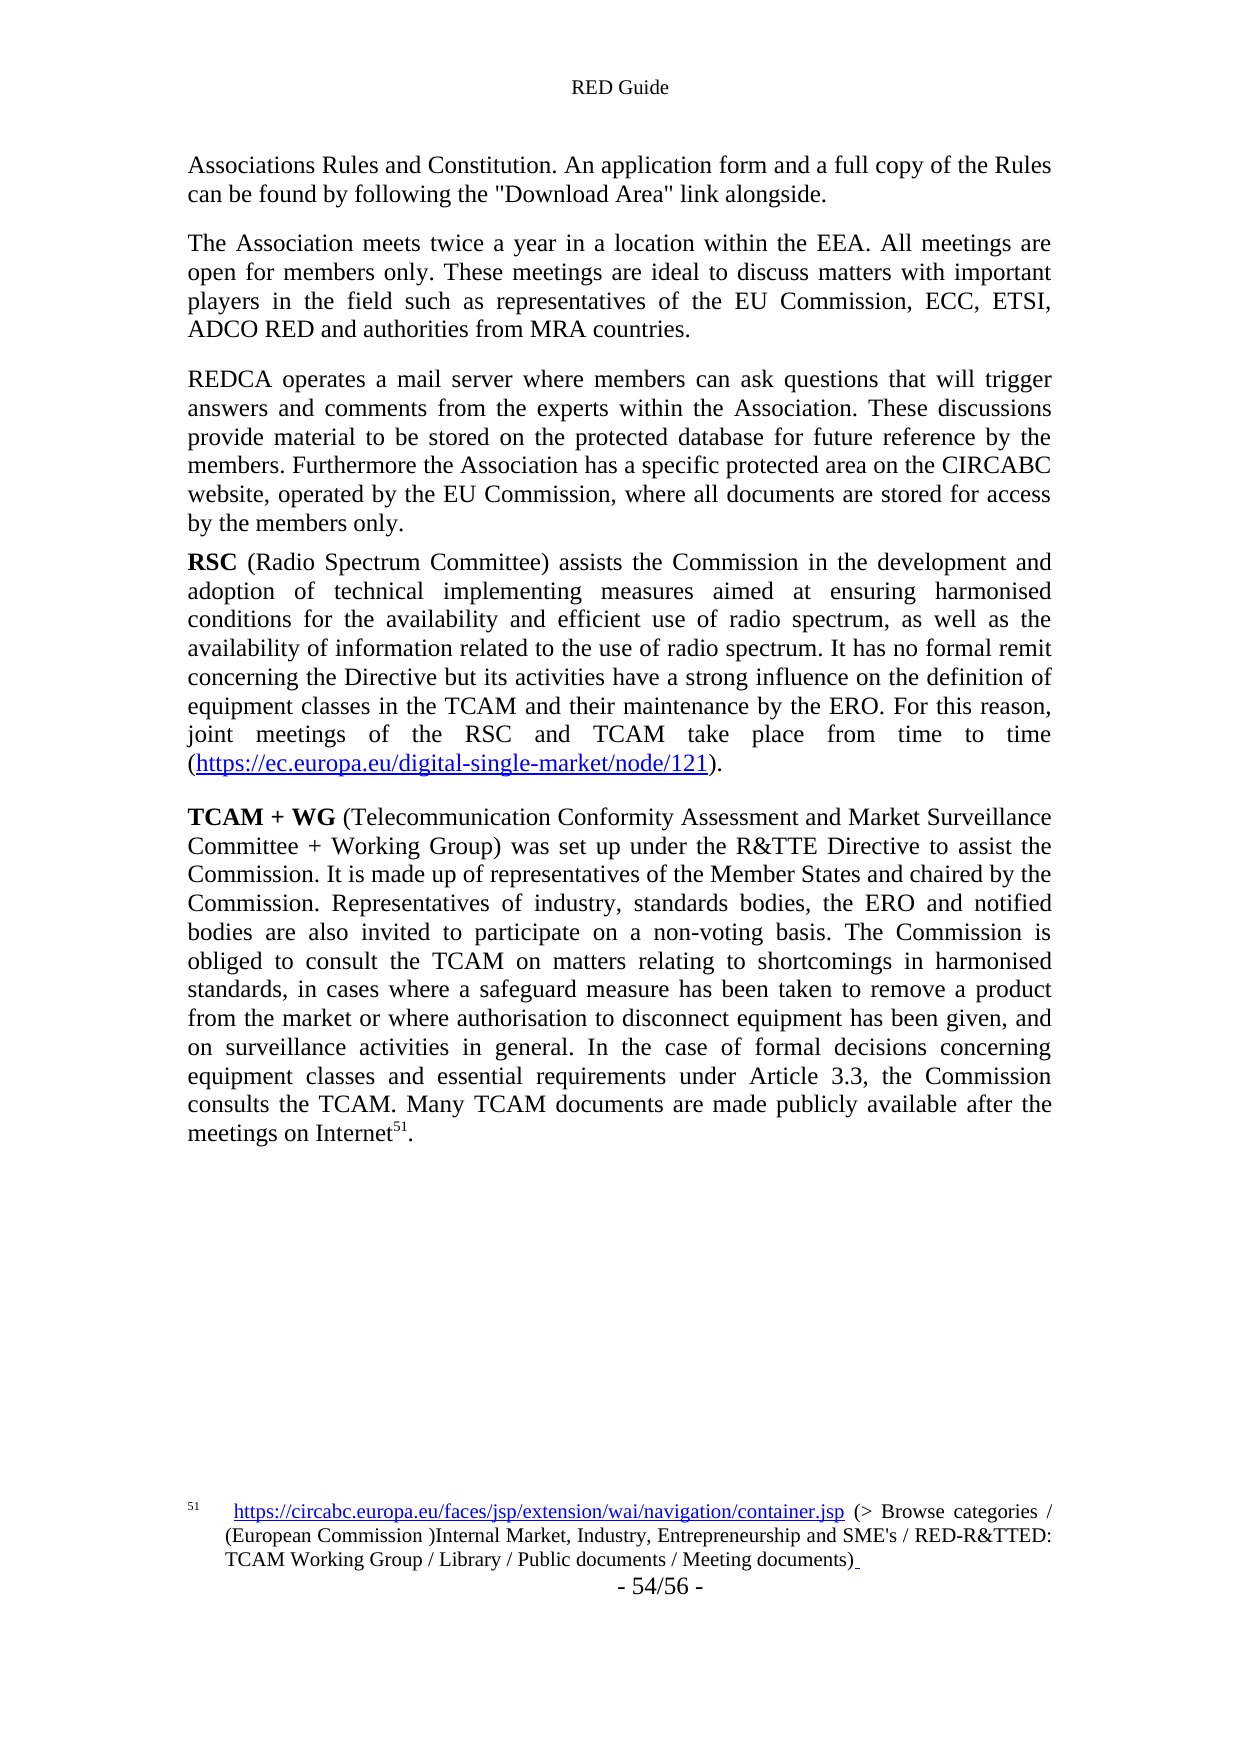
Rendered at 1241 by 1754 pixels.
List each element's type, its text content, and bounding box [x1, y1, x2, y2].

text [187, 150, 1053, 207]
text The Association meets twice a year in a location within the EEA. All meetings are open for members only. These meetings are ideal to discuss matters with important players in the field such as representatives of the EU Commission, ECC, ETSI, ADCO RED and authorities from MRA countries. [187, 228, 1053, 343]
text REDCA operates a mail server where members can ask questions that will trigger answers and comments from the experts within the Association. These discussions provide material to be stored on the protected database for future reference by the members. Furthermore the Association has a specific protected area on the CIRCABC website, operated by the EU Commission, where all documents are stored for access by the members only. [187, 364, 1053, 537]
text RSC (Radio Spectrum Committee) assists the Commission in the development and adoption of technical implementing measures aimed at ensuring harmonised conditions for the availability and efficient use of radio spectrum, as well as the availability of information related to the use of radio spectrum. It has no formal remit concerning the Directive but its activities have a strong influence on the definition of equipment classes in the TCAM and their maintenance by the ERO. For this reason, joint meetings of the RSC and TCAM take place from time to time (https://ec.europa.eu/digital-single-market/node/121). [187, 547, 1053, 777]
text TCAM + WG (Telecommunication Conformity Assessment and Market Surveillance Committee + Working Group) was set up under the R&TTE Directive to assist the Commission. It is made up of representatives of the Member States and chaired by the Commission. Representatives of industry, standards bodies, the ERO and notified bodies are also invited to participate on a non-voting basis. The Commission is obliged to consult the TCAM on matters relating to shortcomings in harmonised standards, in cases where a safeguard measure has been taken to remove a product from the market or where authorisation to disconnect equipment has been given, and on surveillance activities in general. In the case of formal decisions concerning equipment classes and essential requirements under Article 3.3, the Commission consults the TCAM. Many TCAM documents are made publicly available after the meetings on Internet. [187, 802, 1053, 1147]
